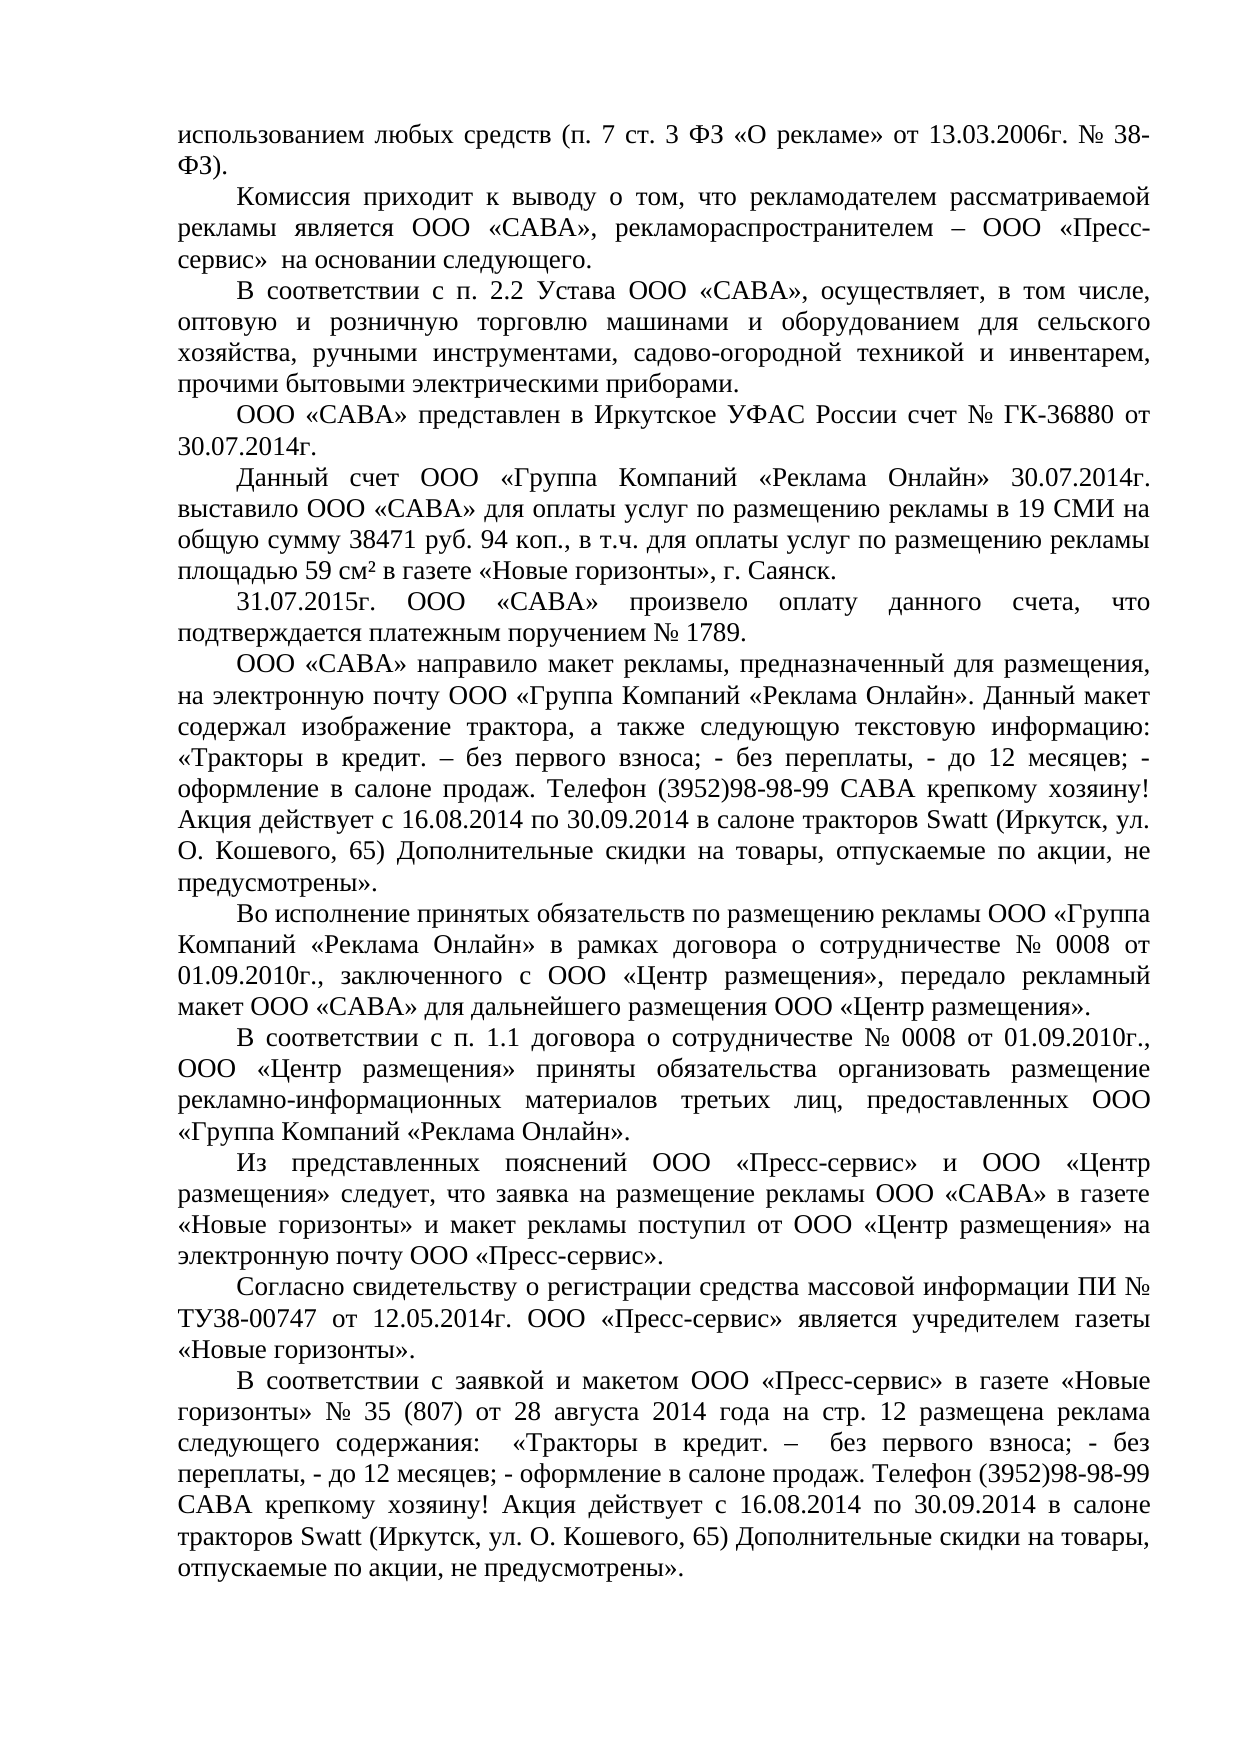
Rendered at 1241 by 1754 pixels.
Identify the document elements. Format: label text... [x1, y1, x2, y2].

text В соответствии с п. 1.1 договора о сотрудничестве № 0008 от 01.09.2010г., ООО «Центр размещения» приняты обязательства организовать размещение рекламно-информационных материалов третьих лиц, предоставленных ООО «Группа Компаний «Реклама Онлайн». [177, 1021, 1152, 1146]
text 31.07.2015г. ООО «САВА» произвело оплату данного счета, что подтверждается платежным поручением № 1789. [177, 585, 1152, 648]
text Во исполнение принятых обязательств по размещению рекламы ООО «Группа Компаний «Реклама Онлайн» в рамках договора о сотрудничестве № 0008 от 01.09.2010г., заключенного с ООО «Центр размещения», передало рекламный макет ООО «САВА» для дальнейшего размещения ООО «Центр размещения». [177, 897, 1152, 1021]
text Из представленных пояснений ООО «Пресс-сервис» и ООО «Центр размещения» следует, что заявка на размещение рекламы ООО «САВА» в газете «Новые горизонты» и макет рекламы поступил от ООО «Центр размещения» на электронную почту ООО «Пресс-сервис». [177, 1146, 1152, 1271]
text ООО «САВА» направило макет рекламы, предназначенный для размещения, на электронную почту ООО «Группа Компаний «Реклама Онлайн». Данный макет содержал изображение трактора, а также следующую текстовую информацию: «Тракторы в кредит. – без первого взноса; - без переплаты, - до 12 месяцев; - оформление в салоне продаж. Телефон (3952)98-98-99 САВА крепкому хозяину! Акция действует с 16.08.2014 по 30.09.2014 в салоне тракторов Swatt (Иркутск, ул. О. Кошевого, 65) Дополнительные скидки на товары, отпускаемые по акции, не предусмотрены». [177, 648, 1152, 897]
text Комиссия приходит к выводу о том, что рекламодателем рассматриваемой рекламы является ООО «САВА», рекламораспространителем – ООО «Пресс-сервис» на основании следующего. [177, 180, 1152, 274]
text Согласно свидетельству о регистрации средства массовой информации ПИ № ТУ38-00747 от 12.05.2014г. ООО «Пресс-сервис» является учредителем газеты «Новые горизонты». [177, 1271, 1152, 1364]
text ООО «САВА» представлен в Иркутское УФАС России счет № ГК-36880 от 30.07.2014г. [177, 398, 1152, 461]
text Данный счет ООО «Группа Компаний «Реклама Онлайн» 30.07.2014г. выставило ООО «САВА» для оплаты услуг по размещению рекламы в 19 СМИ на общую сумму 38471 руб. 94 коп., в т.ч. для оплаты услуг по размещению рекламы площадью 59 см² в газете «Новые горизонты», г. Саянск. [177, 461, 1152, 585]
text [177, 118, 1152, 180]
text В соответствии с заявкой и макетом ООО «Пресс-сервис» в газете «Новые горизонты» № 35 (807) от 28 августа 2014 года на стр. 12 размещена реклама следующего содержания: «Тракторы в кредит. – без первого взноса; - без переплаты, - до 12 месяцев; - оформление в салоне продаж. Телефон (3952)98-98-99 САВА крепкому хозяину! Акция действует с 16.08.2014 по 30.09.2014 в салоне тракторов Swatt (Иркутск, ул. О. Кошевого, 65) Дополнительные скидки на товары, отпускаемые по акции, не предусмотрены». [177, 1364, 1152, 1582]
text В соответствии с п. 2.2 Устава ООО «САВА», осуществляет, в том числе, оптовую и розничную торговлю машинами и оборудованием для сельского хозяйства, ручными инструментами, садово-огородной техникой и инвентарем, прочими бытовыми электрическими приборами. [177, 274, 1152, 398]
